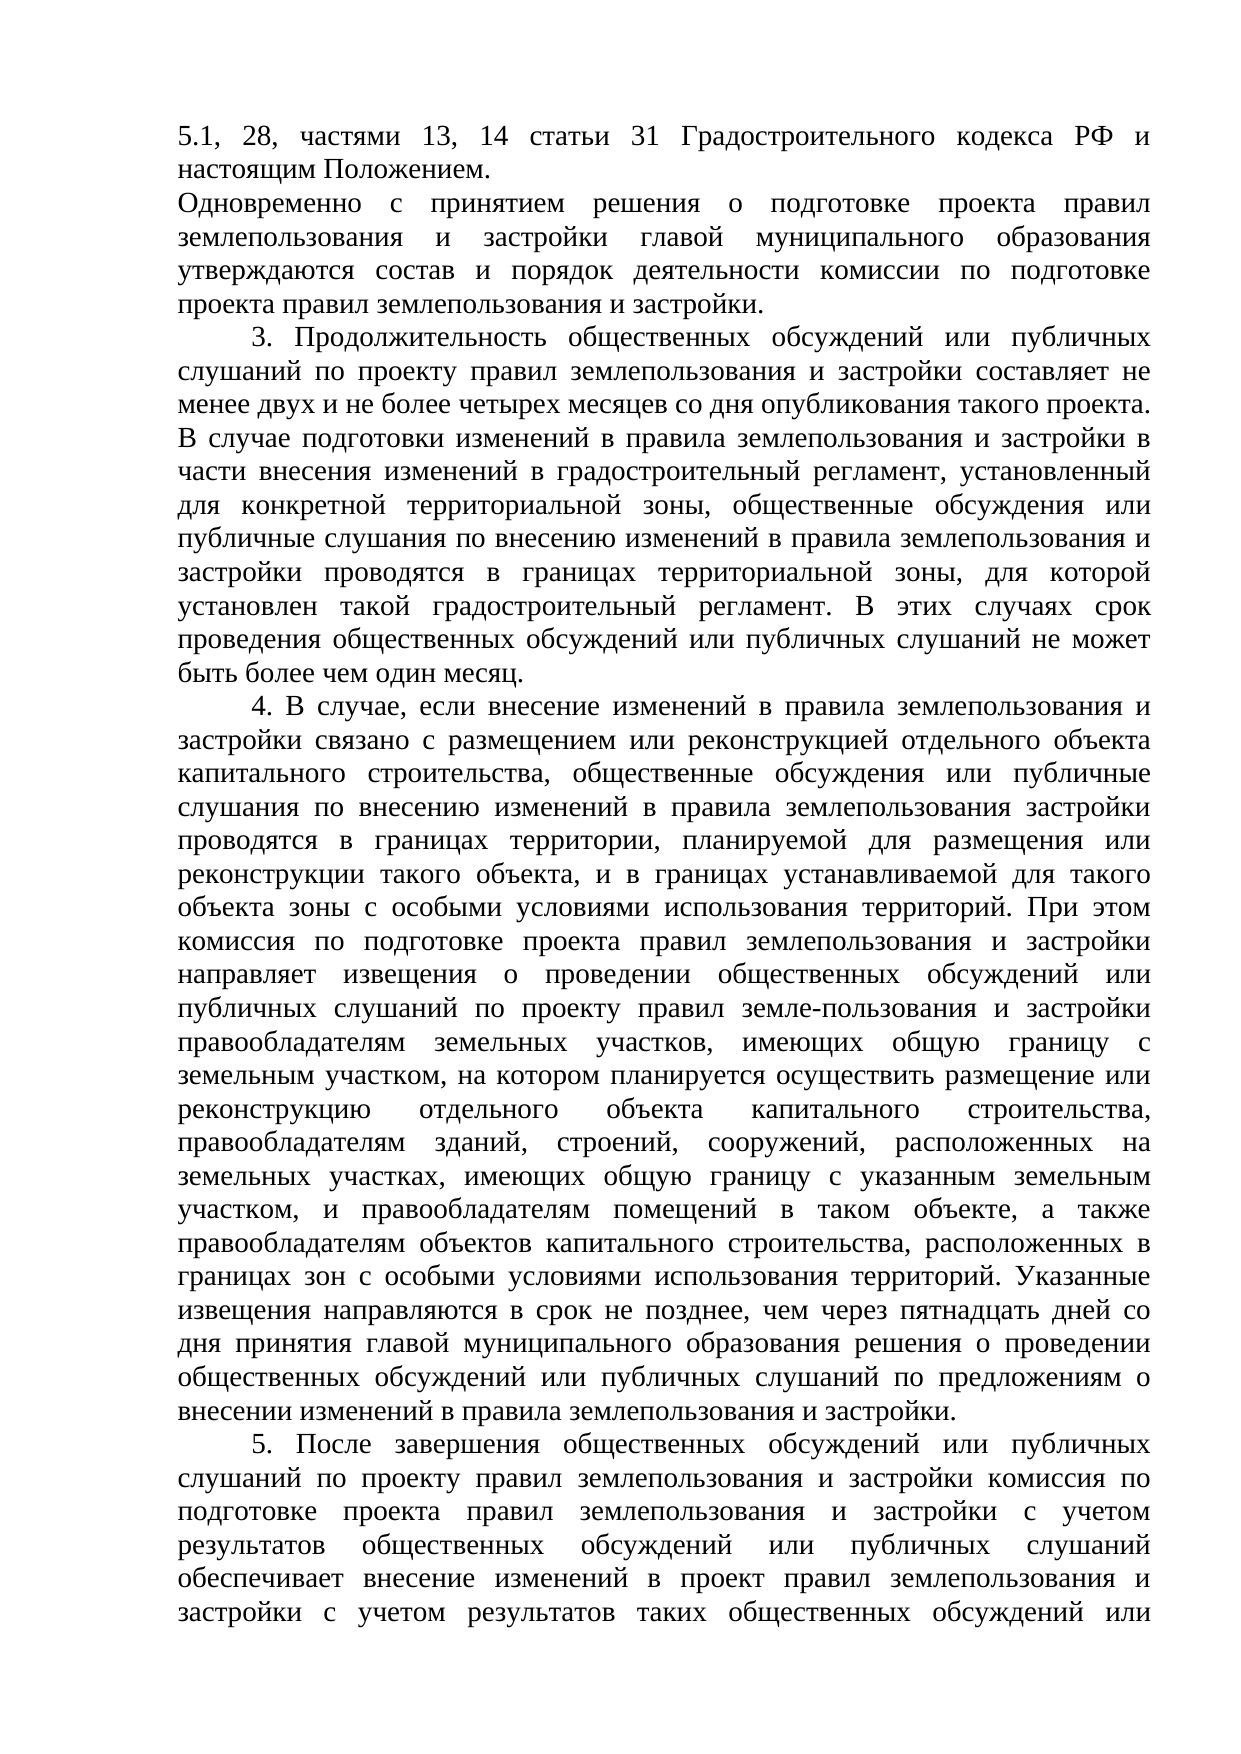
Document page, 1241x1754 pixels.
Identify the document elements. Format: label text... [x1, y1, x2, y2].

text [177, 1426, 1152, 1627]
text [177, 118, 1152, 185]
text Одновременно с принятием решения о подготовке проекта правил землепользования и застройки главой муниципального образования утверждаются состав и порядок деятельности комиссии по подготовке проекта правил землепользования и застройки. [177, 185, 1152, 319]
text В случае подготовки изменений в правила землепользования и застройки в части внесения изменений в градостроительный регламент, установленный для конкретной территориальной зоны, общественные обсуждения или публичные слушания по внесению изменений в правила землепользования и застройки проводятся в границах территориальной зоны, для которой установлен такой градостроительный регламент. В этих случаях срок проведения общественных обсуждений или публичных слушаний не может быть более чем один месяц. [177, 420, 1152, 688]
text 3. Продолжительность общественных обсуждений или публичных слушаний по проекту правил землепользования и застройки составляет не менее двух и не более четырех месяцев со дня опубликования такого проекта. [177, 319, 1152, 420]
text 4. В случае, если внесение изменений в правила землепользования и застройки связано с размещением или реконструкцией отдельного объекта капитального строительства, общественные обсуждения или публичные слушания по внесению изменений в правила землепользования застройки проводятся в границах территории, планируемой для размещения или реконструкции такого объекта, и в границах устанавливаемой для такого объекта зоны с особыми условиями использования территорий. При этом комиссия по подготовке проекта правил землепользования и застройки направляет извещения о проведении общественных обсуждений или публичных слушаний по проекту правил земле-пользования и застройки правообладателям земельных участков, имеющих общую границу с земельным участком, на котором планируется осуществить размещение или реконструкцию отдельного объекта капитального строительства, правообладателям зданий, строений, сооружений, расположенных на земельных участках, имеющих общую границу с указанным земельным участком, и правообладателям помещений в таком объекте, а также правообладателям объектов капитального строительства, расположенных в границах зон с особыми условиями использования территорий. Указанные извещения направляются в срок не позднее, чем через пятнадцать дней со дня принятия главой муниципального образования решения о проведении общественных обсуждений или публичных слушаний по предложениям о внесении изменений в правила землепользования и застройки. [177, 688, 1152, 1426]
